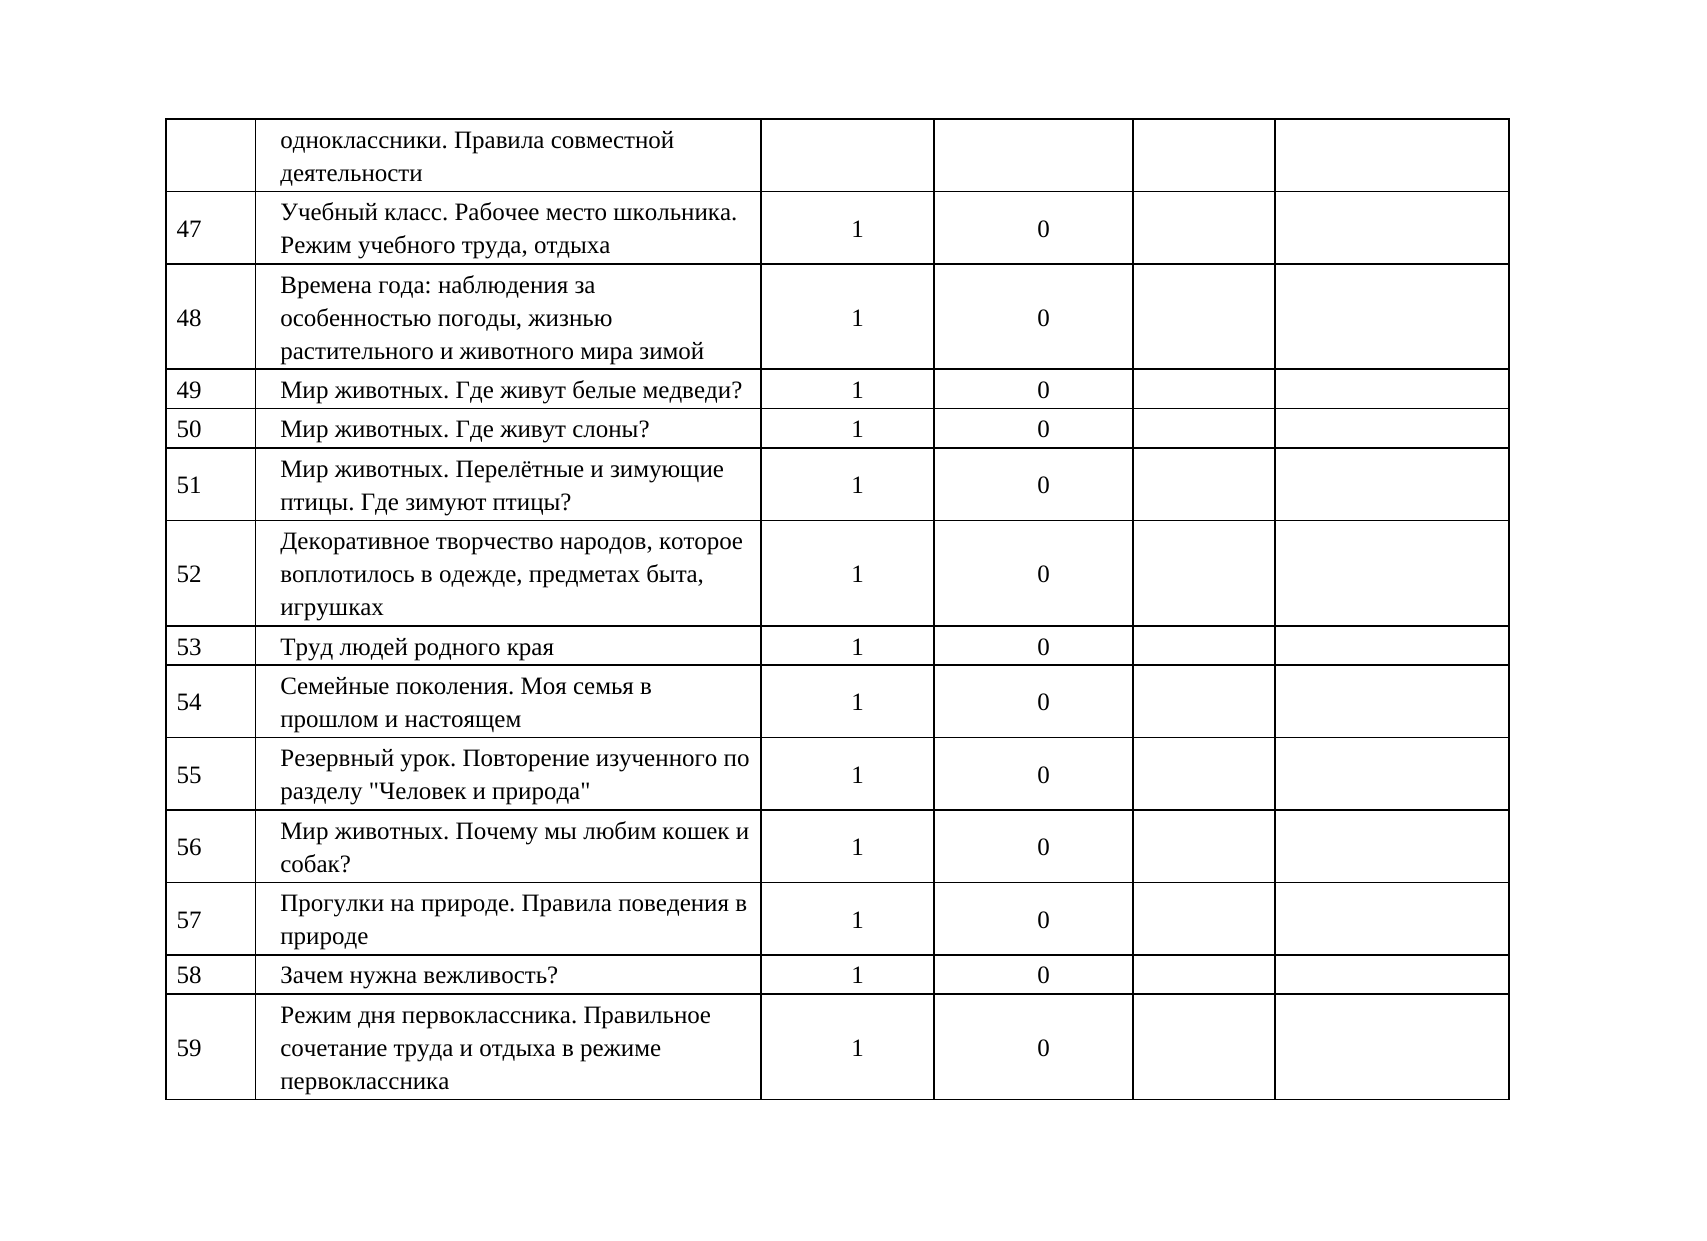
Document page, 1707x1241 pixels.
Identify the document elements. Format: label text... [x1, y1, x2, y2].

table_cell 0 [935, 666, 1132, 737]
table_cell 1 [762, 738, 933, 809]
table_cell 1 [762, 521, 933, 625]
table_cell [1276, 192, 1508, 263]
table_cell 0 [935, 811, 1132, 881]
table_cell 0 [935, 370, 1132, 408]
table_cell [1134, 449, 1274, 519]
table_cell [1134, 265, 1274, 368]
table_cell [1276, 956, 1508, 993]
table_cell [1134, 995, 1274, 1099]
table_cell Мир животных. Почему мы любим кошек и собак? [256, 811, 760, 881]
table_cell Прогулки на природе. Правила поведения в природе [256, 883, 760, 954]
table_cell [256, 120, 760, 191]
table_cell [1276, 738, 1508, 809]
table_cell 1 [762, 120, 933, 191]
table_cell 59 [167, 995, 255, 1099]
table_cell [1276, 449, 1508, 519]
table_cell 0 [935, 265, 1132, 368]
table_cell [1276, 883, 1508, 954]
table_cell [1134, 738, 1274, 809]
table_cell 0 [935, 521, 1132, 625]
table_cell 48 [167, 265, 255, 368]
table_cell 0 [935, 120, 1132, 191]
table_cell 54 [167, 666, 255, 737]
table_cell Резервный урок. Повторение изученного по разделу "Человек и природа" [256, 738, 760, 809]
table_cell [1134, 192, 1274, 263]
table_cell [1276, 811, 1508, 881]
table_cell 1 [762, 666, 933, 737]
table_cell [1276, 370, 1508, 408]
table_cell 1 [762, 449, 933, 519]
table_cell Декоративное творчество народов, которое воплотилось в одежде, предметах быта, игрушках [256, 521, 760, 625]
table_cell 0 [935, 627, 1132, 664]
table_cell 1 [762, 192, 933, 263]
table_cell [1134, 120, 1274, 191]
table_cell 52 [167, 521, 255, 625]
table_cell 49 [167, 370, 255, 408]
table_cell [1276, 521, 1508, 625]
table_cell 0 [935, 409, 1132, 447]
table_cell 0 [935, 192, 1132, 263]
table_cell [1276, 409, 1508, 447]
table_cell 46 [167, 120, 255, 191]
table_cell 0 [935, 738, 1132, 809]
table_cell Мир животных. Перелётные и зимующие птицы. Где зимуют птицы? [256, 449, 760, 519]
table_cell 58 [167, 956, 255, 993]
table_cell 0 [935, 995, 1132, 1099]
table_cell [1134, 811, 1274, 881]
table_cell [1134, 627, 1274, 664]
table_cell [1276, 265, 1508, 368]
table_cell 0 [935, 956, 1132, 993]
table_cell 53 [167, 627, 255, 664]
table_cell 57 [167, 883, 255, 954]
table_cell 55 [167, 738, 255, 809]
table_cell Мир животных. Где живут белые медведи? [256, 370, 760, 408]
table_cell 1 [762, 956, 933, 993]
table_cell 47 [167, 192, 255, 263]
table_cell Мир животных. Где живут слоны? [256, 409, 760, 447]
table_cell 1 [762, 811, 933, 881]
table_cell [1134, 521, 1274, 625]
table_cell 0 [935, 449, 1132, 519]
table_cell [1134, 370, 1274, 408]
table_cell [1134, 956, 1274, 993]
table_cell [1276, 666, 1508, 737]
table_cell 1 [762, 883, 933, 954]
table_cell 1 [762, 265, 933, 368]
table_cell 1 [762, 995, 933, 1099]
table_cell 1 [762, 409, 933, 447]
table_cell Семейные поколения. Моя семья в прошлом и настоящем [256, 666, 760, 737]
table_cell 1 [762, 370, 933, 408]
table_cell 51 [167, 449, 255, 519]
table_cell [1134, 666, 1274, 737]
table_cell [1276, 995, 1508, 1099]
table_cell 1 [762, 627, 933, 664]
table_cell 50 [167, 409, 255, 447]
table_cell Режим дня первоклассника. Правильное сочетание труда и отдыха в режиме первоклассника [256, 995, 760, 1099]
table_cell Учебный класс. Рабочее место школьника. Режим учебного труда, отдыха [256, 192, 760, 263]
table_cell [1276, 627, 1508, 664]
table_cell Зачем нужна вежливость? [256, 956, 760, 993]
table_cell Труд людей родного края [256, 627, 760, 664]
table_cell Времена года: наблюдения за особенностью погоды, жизнью растительного и животного мира зимой [256, 265, 760, 368]
table_cell [1134, 409, 1274, 447]
table_cell [1276, 120, 1508, 191]
table_cell 0 [935, 883, 1132, 954]
table_cell [1134, 883, 1274, 954]
table_cell 56 [167, 811, 255, 881]
